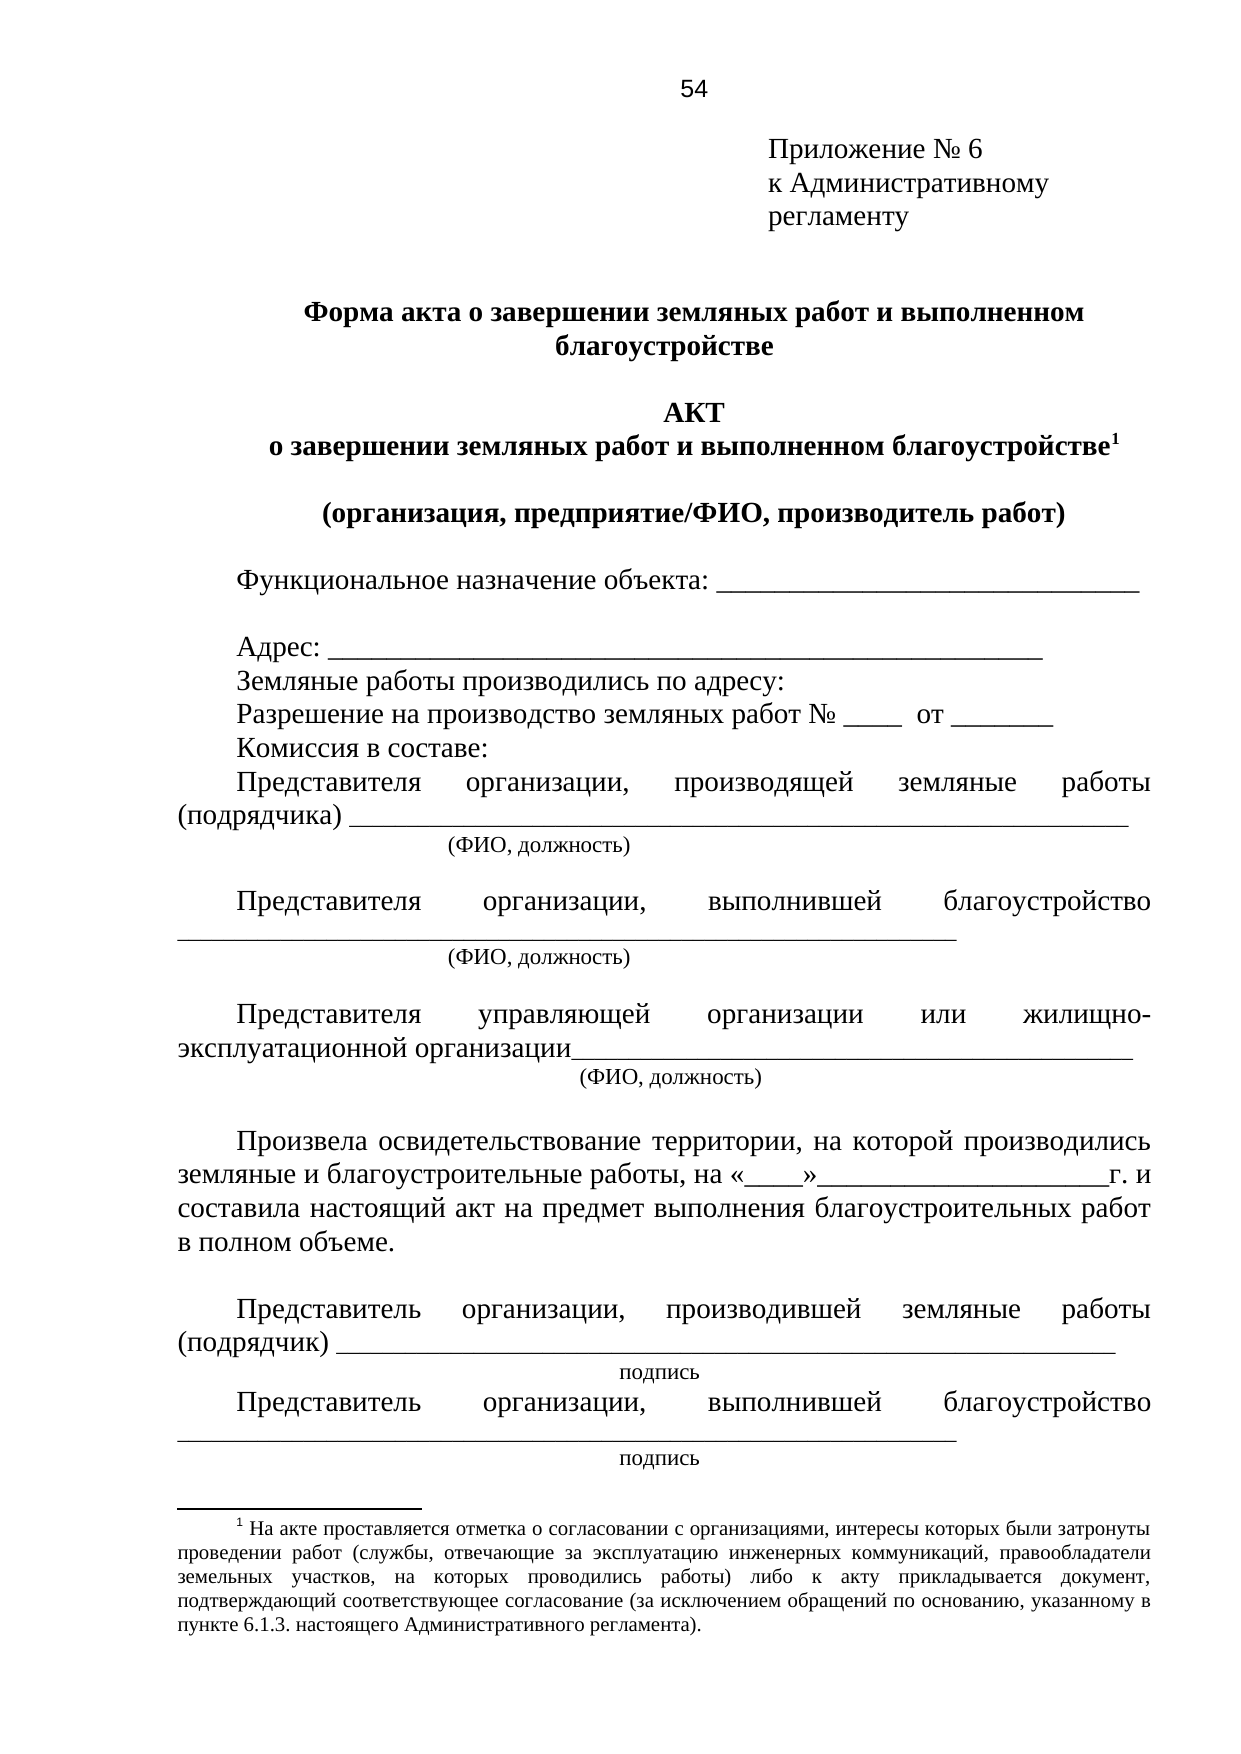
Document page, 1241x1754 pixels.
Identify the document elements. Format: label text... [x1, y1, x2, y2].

text Адрес: _________________________________________________ [177, 629, 1152, 663]
text Представителя организации, производящей земляные работы (подрядчика) ____________________________________________________________________ [177, 764, 1152, 831]
text АКТ [177, 395, 1152, 428]
text Представитель организации, производившей земляные работы (подрядчик) ____________________________________________________________________ [177, 1291, 1152, 1358]
text Представитель организации, выполнившей благоустройство ____________________________________________________________________ [177, 1384, 1152, 1444]
text Комиссия в составе: [177, 730, 1152, 764]
text о завершении земляных работ и выполненном благоустройстве [177, 428, 1152, 462]
text Произвела освидетельствование территории, на которой производились земляные и благоустроительные работы, на «____»____________________г. и составила настоящий акт на предмет выполнения благоустроительных работ в полном объеме. [177, 1123, 1152, 1257]
text (ФИО, должность) [177, 831, 1152, 857]
text (организация, предприятие/ФИО, производитель работ) [177, 495, 1152, 529]
text к Административному регламенту [768, 165, 1152, 232]
text (ФИО, должность) [177, 943, 1152, 970]
text подпись [177, 1358, 1152, 1384]
text Форма акта о завершении земляных работ и выполненном благоустройстве [177, 294, 1152, 361]
text Разрешение на производство земляных работ № ____ от _______ [177, 697, 1152, 730]
text подпись [177, 1444, 1152, 1471]
text Приложение № 6 [768, 131, 1152, 165]
text (ФИО, должность) [177, 1063, 1152, 1089]
text Функциональное назначение объекта: _____________________________ [177, 562, 1152, 596]
text Земляные работы производились по адресу: [177, 663, 1152, 697]
text Представителя организации, выполнившей благоустройство ____________________________________________________________________ [177, 883, 1152, 943]
text Представителя управляющей организации или жилищно-эксплуатационной организации_________________________________________________ [177, 996, 1152, 1063]
